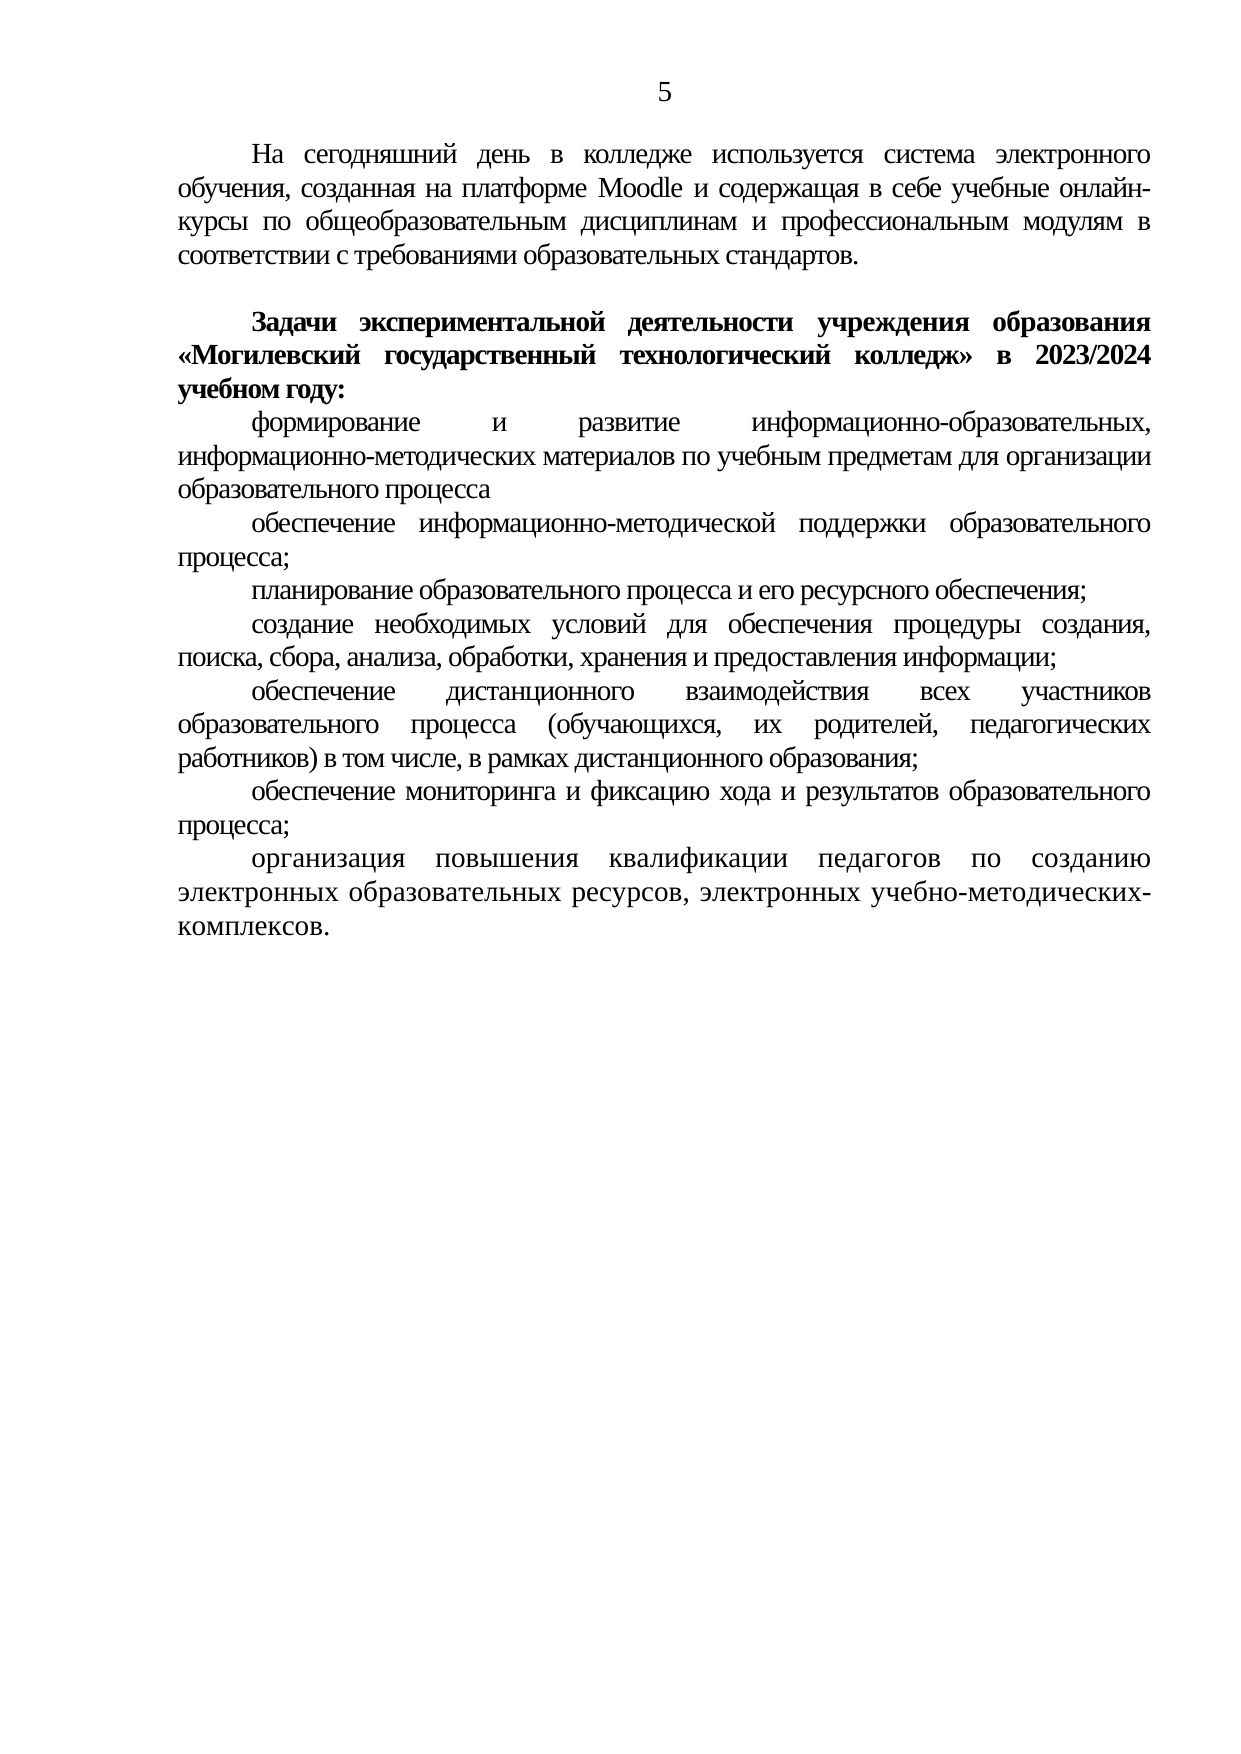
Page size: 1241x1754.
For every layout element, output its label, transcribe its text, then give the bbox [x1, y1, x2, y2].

title Задачи экспериментальной деятельности учреждения образования «Могилевский государственный технологический колледж» в 2023/2024 учебном году: [177, 304, 1152, 404]
title обеспечение дистанционного взаимодействия всех участников образовательного процесса (обучающихся, их родителей, педагогических работников) в том числе, в рамках дистанционного образования; [177, 673, 1152, 773]
title обеспечение мониторинга и фиксацию хода и результатов образовательного процесса; [177, 773, 1152, 841]
title создание необходимых условий для обеспечения процедуры создания, поиска, сбора, анализа, обработки, хранения и предоставления информации; [177, 606, 1152, 673]
title На сегодняшний день в колледже используется система электронного обучения, созданная на платформе Moodle и содержащая в себе учебные онлайн-курсы по общеобразовательным дисциплинам и профессиональным модулям в соответствии с требованиями образовательных стандартов. [177, 136, 1152, 270]
title планирование образовательного процесса и его ресурсного обеспечения; [177, 572, 1152, 606]
title обеспечение информационно-методической поддержки образовательного процесса; [177, 505, 1152, 572]
text организация повышения квалификации педагогов по созданию электронных образовательных ресурсов, электронных учебно-методических- комплексов. [177, 841, 1152, 941]
title формирование и развитие информационно-образовательных, информационно-методических материалов по учебным предметам для организации образовательного процесса [177, 404, 1152, 505]
